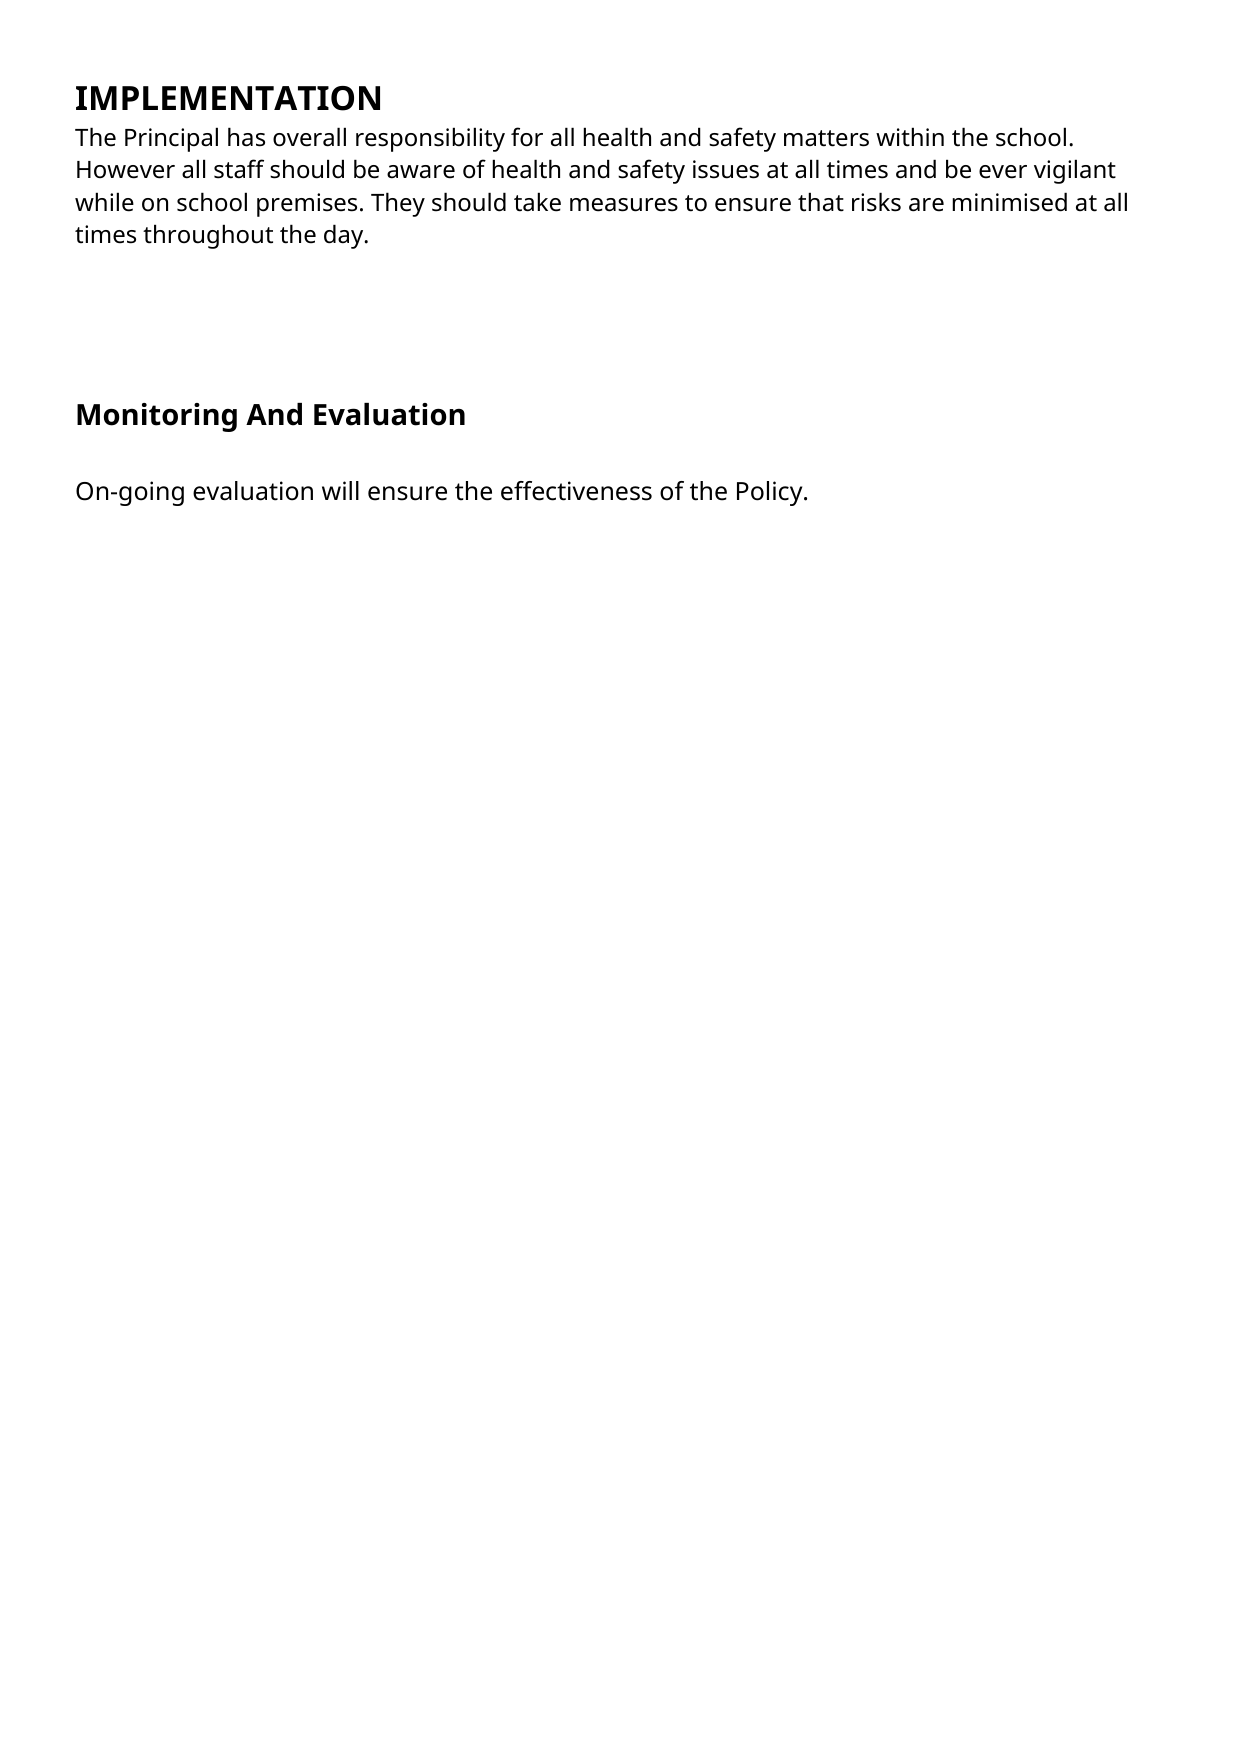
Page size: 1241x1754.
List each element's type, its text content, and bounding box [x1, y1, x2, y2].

text Monitoring And Evaluation [75, 394, 1165, 434]
text The Principal has overall responsibility for all health and safety matters within the school. However all staff should be aware of health and safety issues at all times and be ever vigilant while on school premises. They should take measures to ensure that risks are minimised at all times throughout the day. [75, 120, 1165, 251]
text IMPLEMENTATION [75, 75, 1165, 120]
text On-going evaluation will ensure the effectiveness of the Policy. [75, 474, 1165, 508]
